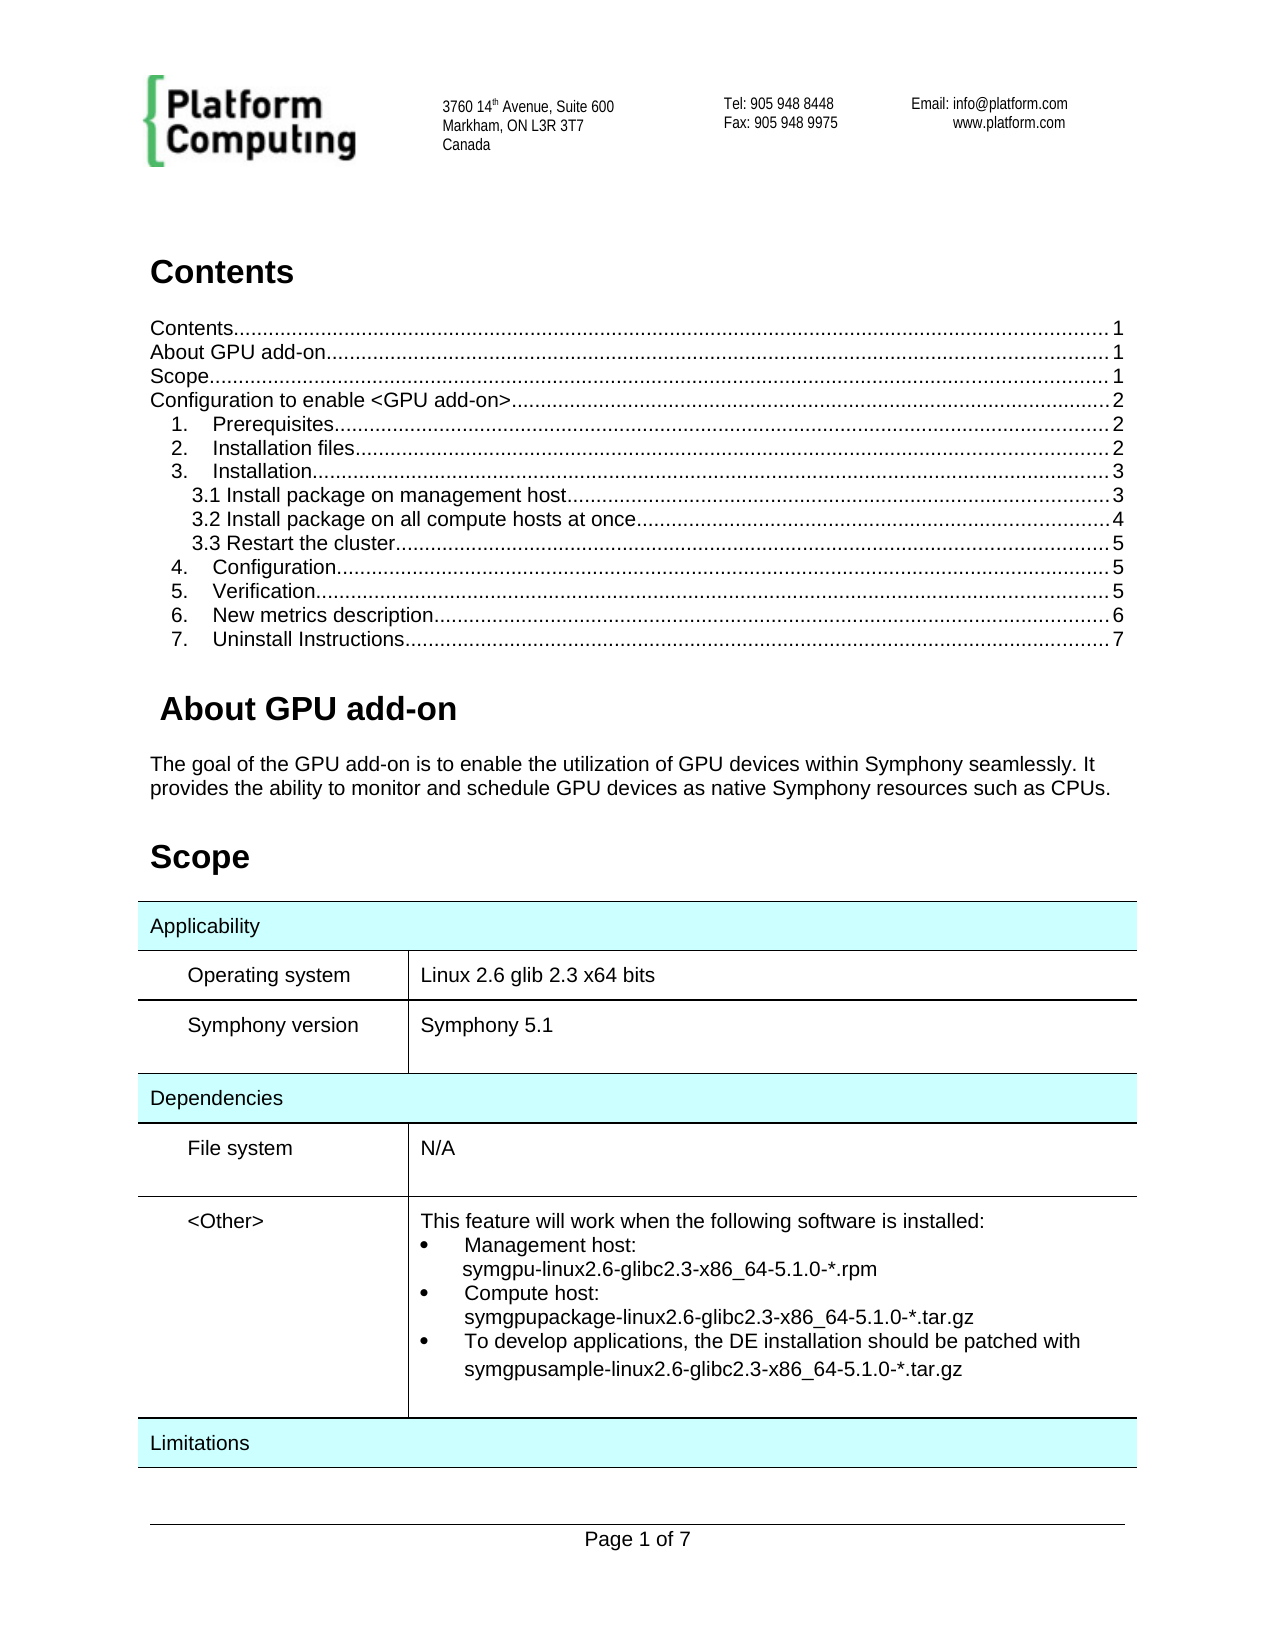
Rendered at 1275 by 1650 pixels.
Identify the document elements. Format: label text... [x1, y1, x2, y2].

text 6. New metrics description 6 [171, 603, 1125, 627]
text 2. Installation files 2 [171, 435, 1125, 459]
text 3. Installation 3 [171, 459, 1125, 483]
table_cell File system [138, 1124, 408, 1196]
text 4. Configuration 5 [171, 555, 1125, 579]
table_cell Operating system [138, 951, 408, 999]
table_cell Symphony version [138, 1001, 408, 1073]
text 1. Prerequisites 2 [171, 411, 1125, 435]
table_cell Limitations [138, 1419, 1137, 1467]
table_cell N/A [409, 1124, 1137, 1196]
subtitle Scope [150, 837, 1125, 876]
text 7. Uninstall Instructions 7 [171, 627, 1125, 651]
text 3.1 Install package on management host 3 [192, 483, 1125, 507]
subtitle Contents [150, 252, 1125, 291]
text Contents 1 [150, 316, 1125, 339]
picture [142, 75, 365, 167]
text The goal of the GPU add-on is to enable the utilization of GPU devices within Symphony seamlessly. It provides the ability to monitor and schedule GPU devices as native Symphony resources such as CPUs. [150, 752, 1125, 800]
text 3.2 Install package on all compute hosts at once 4 [192, 507, 1125, 531]
text 5. Verification 5 [171, 579, 1125, 603]
text Scope 1 [150, 363, 1125, 387]
text About GPU add-on 1 [150, 339, 1125, 363]
subtitle About GPU add-on [150, 688, 1125, 727]
table_header Applicability [138, 902, 1137, 950]
table_cell Symphony 5.1 [409, 1001, 1137, 1073]
text 3.3 Restart the cluster 5 [192, 531, 1125, 555]
table_cell Linux 2.6 glib 2.3 x64 bits [409, 951, 1137, 999]
table_cell This feature will work when the following software is installed: Management host: symgpu-linux2.6-glibc2.3-x86_64-5.1.0-*.rpm Compute host: symgpupackage-linux2.6-glibc2.3-x86_64-5.1.0-*.tar.gz To develop applications, the DE installation should be patched with symgpusample-linux2.6-glibc2.3-x86_64-5.1.0-*.tar.gz [409, 1197, 1137, 1417]
table_cell <Other> [138, 1197, 408, 1417]
table_cell Dependencies [138, 1074, 1137, 1122]
text Configuration to enable <GPU add-on> 2 [150, 387, 1125, 411]
